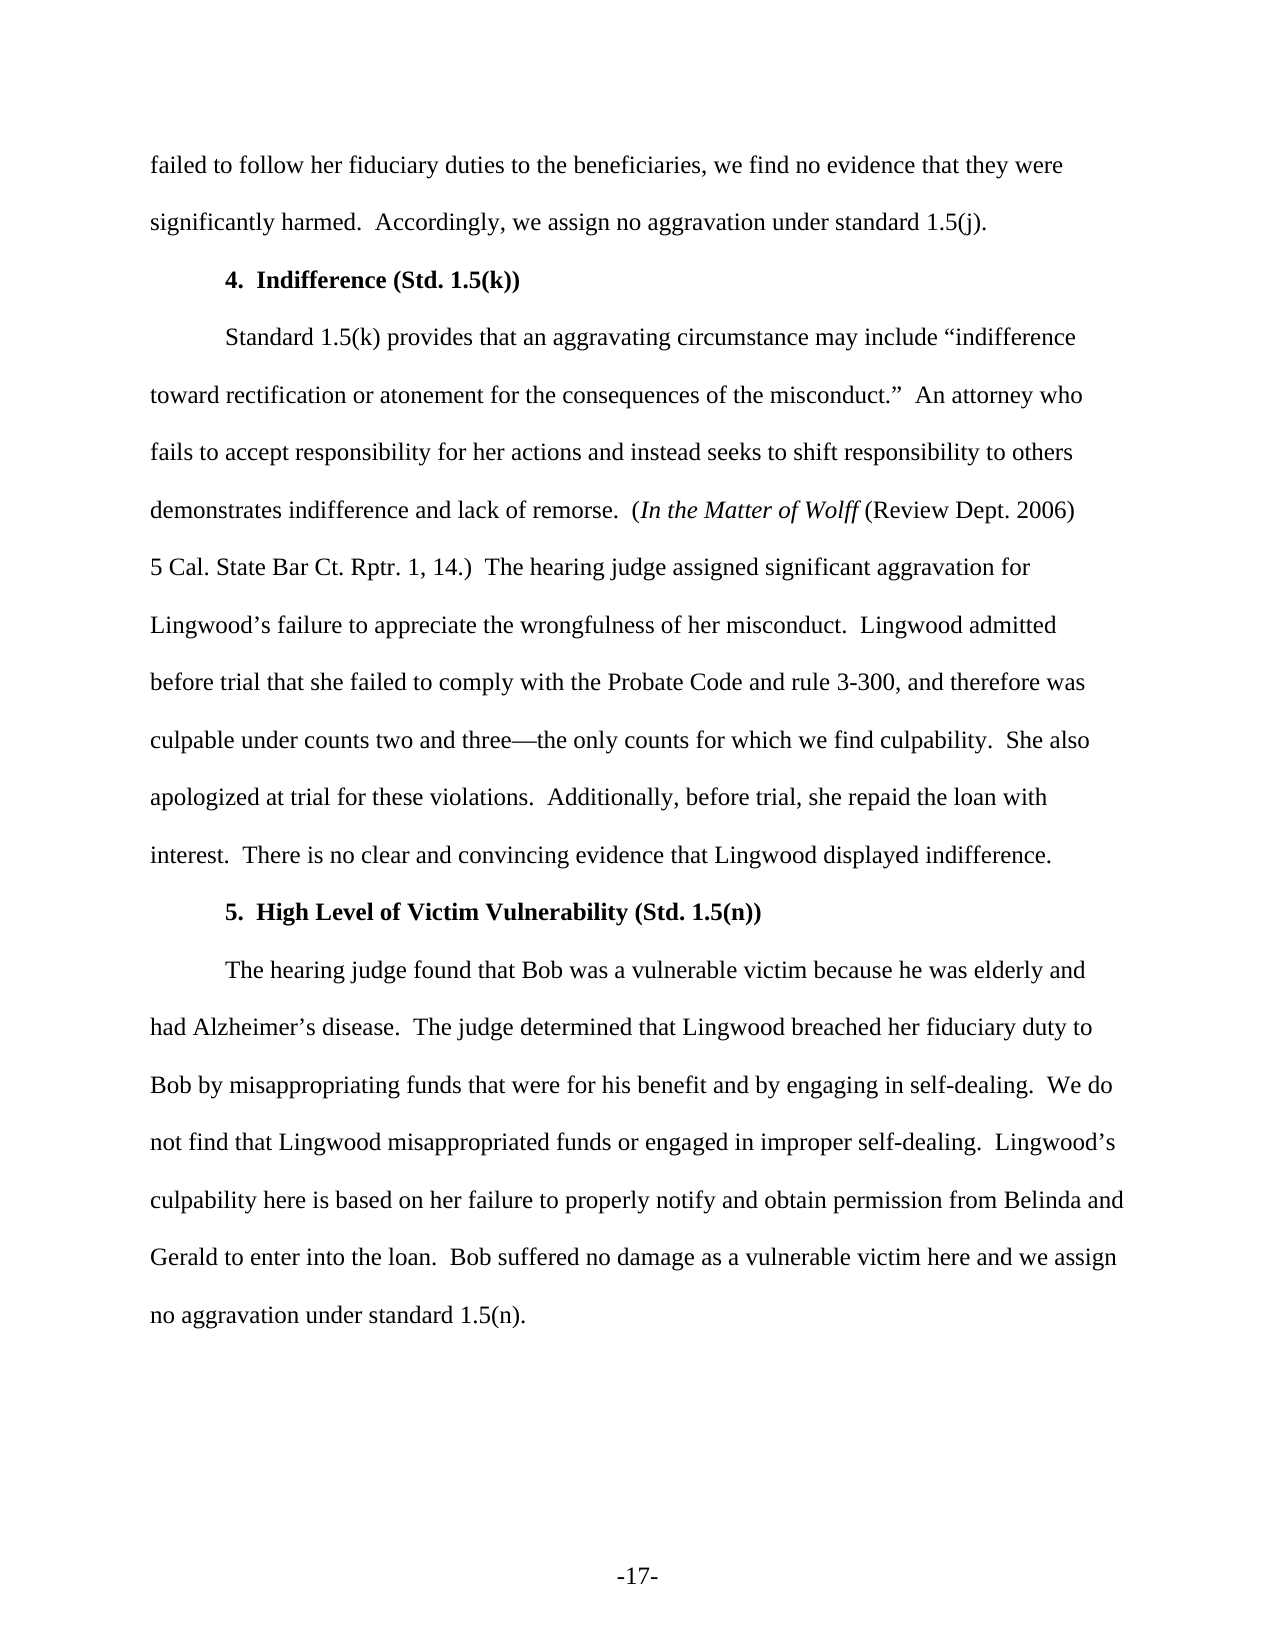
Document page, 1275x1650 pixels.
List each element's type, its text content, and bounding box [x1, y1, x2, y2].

text The hearing judge found that Bob was a vulnerable victim because he was elderly and had Alzheimer’s disease. The judge determined that Lingwood breached her fiduciary duty to Bob by misappropriating funds that were for his benefit and by engaging in self-dealing. We do not find that Lingwood misappropriated funds or engaged in improper self-dealing. Lingwood’s culpability here is based on her failure to properly notify and obtain permission from Belinda and Gerald to enter into the loan. Bob suffered no damage as a vulnerable victim here and we assign no aggravation under standard 1.5(n). [150, 955, 1125, 1329]
text 5. High Level of Victim Vulnerability (Std. 1.5(n)) [150, 897, 1125, 926]
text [150, 150, 1125, 236]
text 4. Indifference (Std. 1.5(k)) [150, 265, 1125, 294]
text Standard 1.5(k) provides that an aggravating circumstance may include “indifference toward rectification or atonement for the consequences of the misconduct.” An attorney who fails to accept responsibility for her actions and instead seeks to shift responsibility to others demonstrates indifference and lack of remorse. (In the Matter of Wolff (Review Dept. 2006) 5 Cal. State Bar Ct. Rptr. 1, 14.) The hearing judge assigned significant aggravation for Lingwood’s failure to appreciate the wrongfulness of her misconduct. Lingwood admitted before trial that she failed to comply with the Probate Code and rule 3-300, and therefore was culpable under counts two and three—the only counts for which we find culpability. She also apologized at trial for these violations. Additionally, before trial, she repaid the loan with interest. There is no clear and convincing evidence that Lingwood displayed indifference. [150, 322, 1125, 869]
